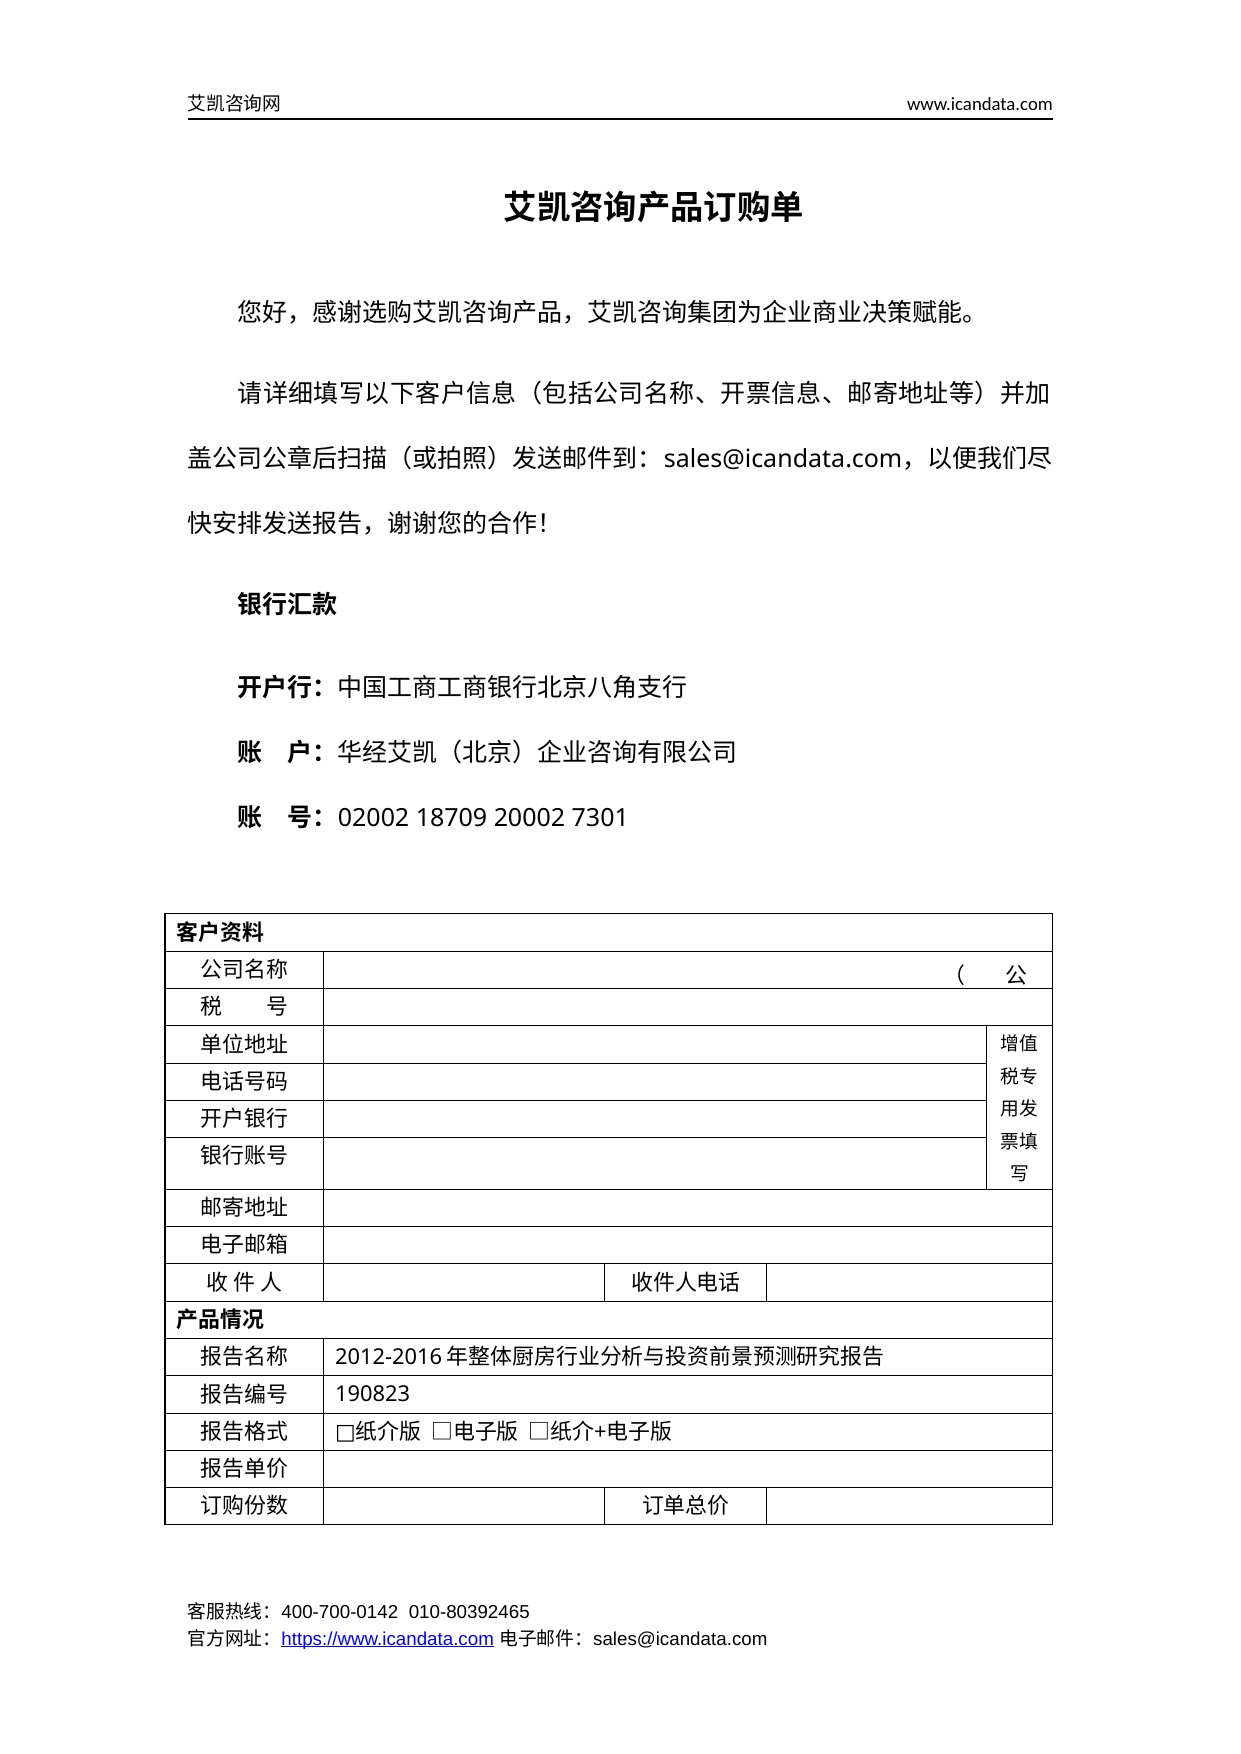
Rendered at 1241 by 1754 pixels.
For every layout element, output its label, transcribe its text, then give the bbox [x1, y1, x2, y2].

table_cell [324, 1138, 986, 1189]
table_cell 电子邮箱 [166, 1227, 323, 1263]
table_cell 产品情况 [166, 1302, 1052, 1338]
text 请详细填写以下客户信息（包括公司名称、开票信息、邮寄地址等）并加盖公司公章后扫描（或拍照）发送邮件到：sales@icandata.com，以便我们尽快安排发送报告，谢谢您的合作！ [187, 359, 1053, 554]
table_cell 公司名称 [166, 952, 323, 988]
text 账 户：华经艾凯（北京）企业咨询有限公司 [187, 718, 1053, 783]
text 银行汇款 [187, 570, 1053, 635]
table_cell [324, 1064, 986, 1100]
text 艾凯咨询产品订购单 [187, 172, 1053, 237]
table_cell [324, 1451, 1052, 1487]
table_cell 收件人电话 [605, 1264, 766, 1301]
table_cell [324, 989, 1052, 1025]
table_cell 报告格式 [166, 1414, 323, 1450]
table_cell 税 号 [166, 989, 323, 1025]
table_cell [324, 1227, 1052, 1263]
table_cell 开户银行 [166, 1101, 323, 1137]
table_cell [767, 1488, 1052, 1524]
table_cell [324, 1190, 1052, 1226]
table_cell 190823 [324, 1376, 1052, 1412]
text 账 号：02002 18709 20002 7301 [187, 783, 1053, 848]
table_cell [324, 1026, 986, 1062]
table_cell 2012-2016年整体厨房行业分析与投资前景预测研究报告 [324, 1339, 1052, 1375]
table_cell 单位地址 [166, 1026, 323, 1062]
table_cell 订购份数 [166, 1488, 323, 1524]
text 开户行：中国工商工商银行北京八角支行 [187, 653, 1053, 718]
table_header 客户资料 [166, 914, 1052, 951]
table_cell 报告名称 [166, 1339, 323, 1375]
table_cell 报告单价 [166, 1451, 323, 1487]
table_cell □纸介版 □电子版 □纸介+电子版 [324, 1414, 1052, 1450]
table_cell [324, 1264, 604, 1301]
table_cell 收 件 人 [166, 1264, 323, 1301]
table_cell 银行账号 [166, 1138, 323, 1189]
table_cell 订单总价 [605, 1488, 766, 1524]
text 您好，感谢选购艾凯咨询产品，艾凯咨询集团为企业商业决策赋能。 [187, 278, 1053, 343]
table_cell [767, 1264, 1052, 1301]
table_cell [324, 1488, 604, 1524]
table_cell [324, 952, 1052, 988]
table_cell [324, 1101, 986, 1137]
table_cell 电话号码 [166, 1064, 323, 1100]
table_cell 报告编号 [166, 1376, 323, 1412]
table_cell 邮寄地址 [166, 1190, 323, 1226]
table_cell 增值税专用发票填写 [987, 1026, 1052, 1189]
